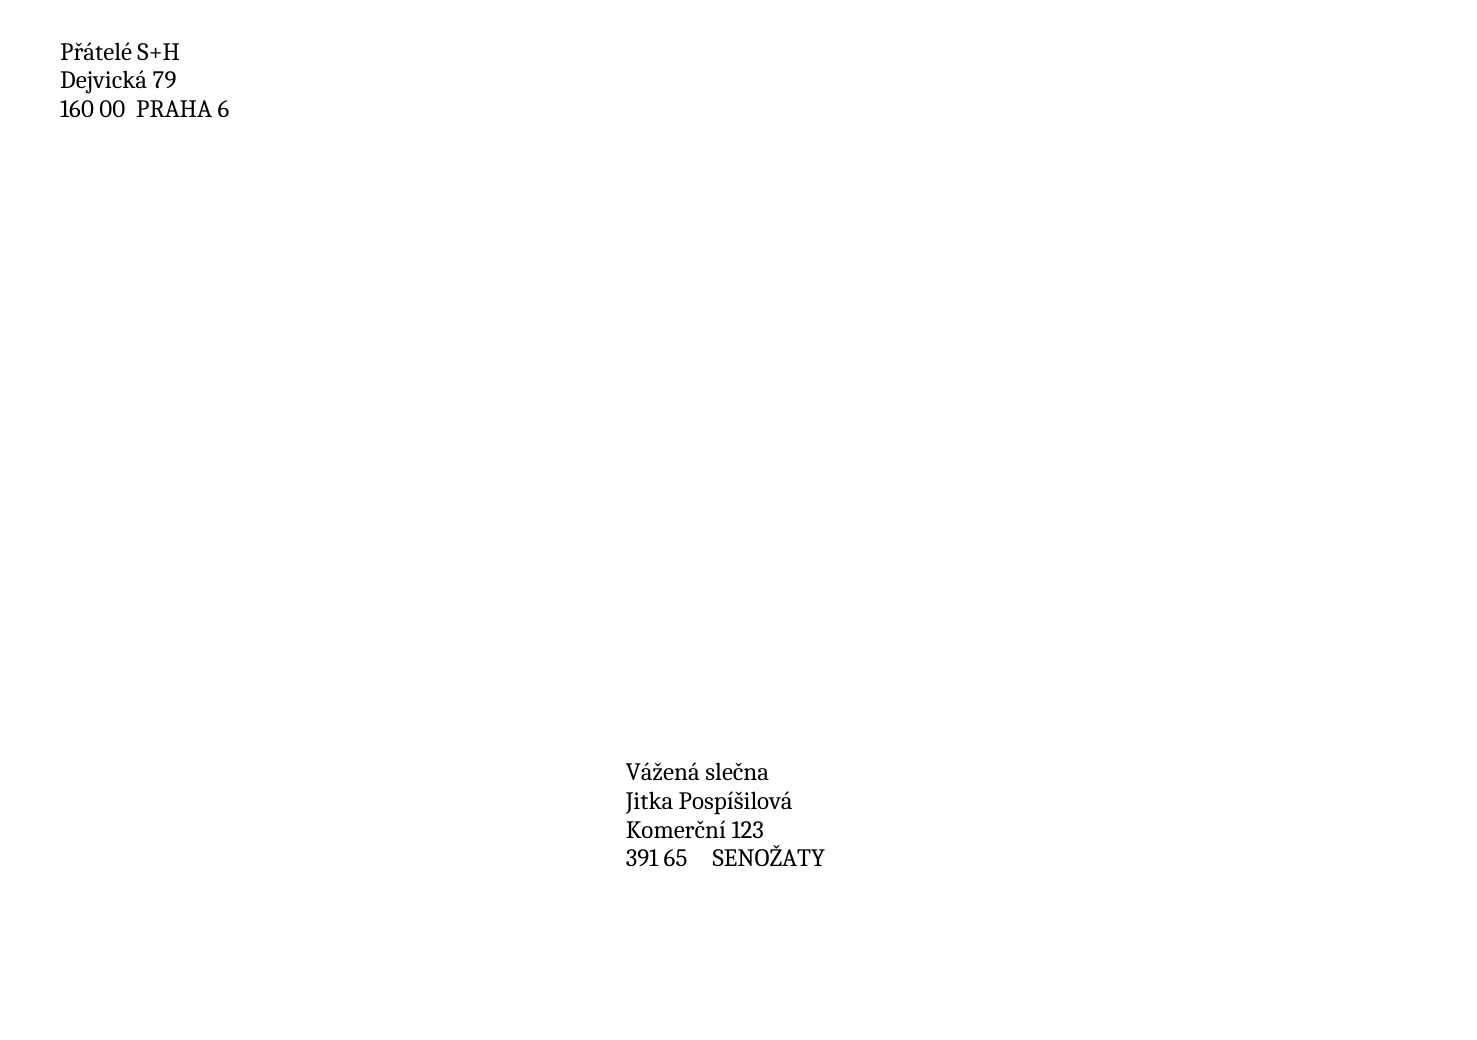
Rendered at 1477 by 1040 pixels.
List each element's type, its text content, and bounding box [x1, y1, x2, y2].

text 160 00 PRAHA 6 [60, 95, 1401, 124]
text Vážená slečna [626, 758, 1151, 787]
text Komerční 123 [626, 816, 1151, 844]
text 391 65 Senožaty [626, 844, 1151, 873]
text Jitka Pospíšilová [626, 787, 1151, 816]
text Přátelé S+H [60, 37, 1401, 66]
text Dejvická 79 [60, 66, 1401, 95]
